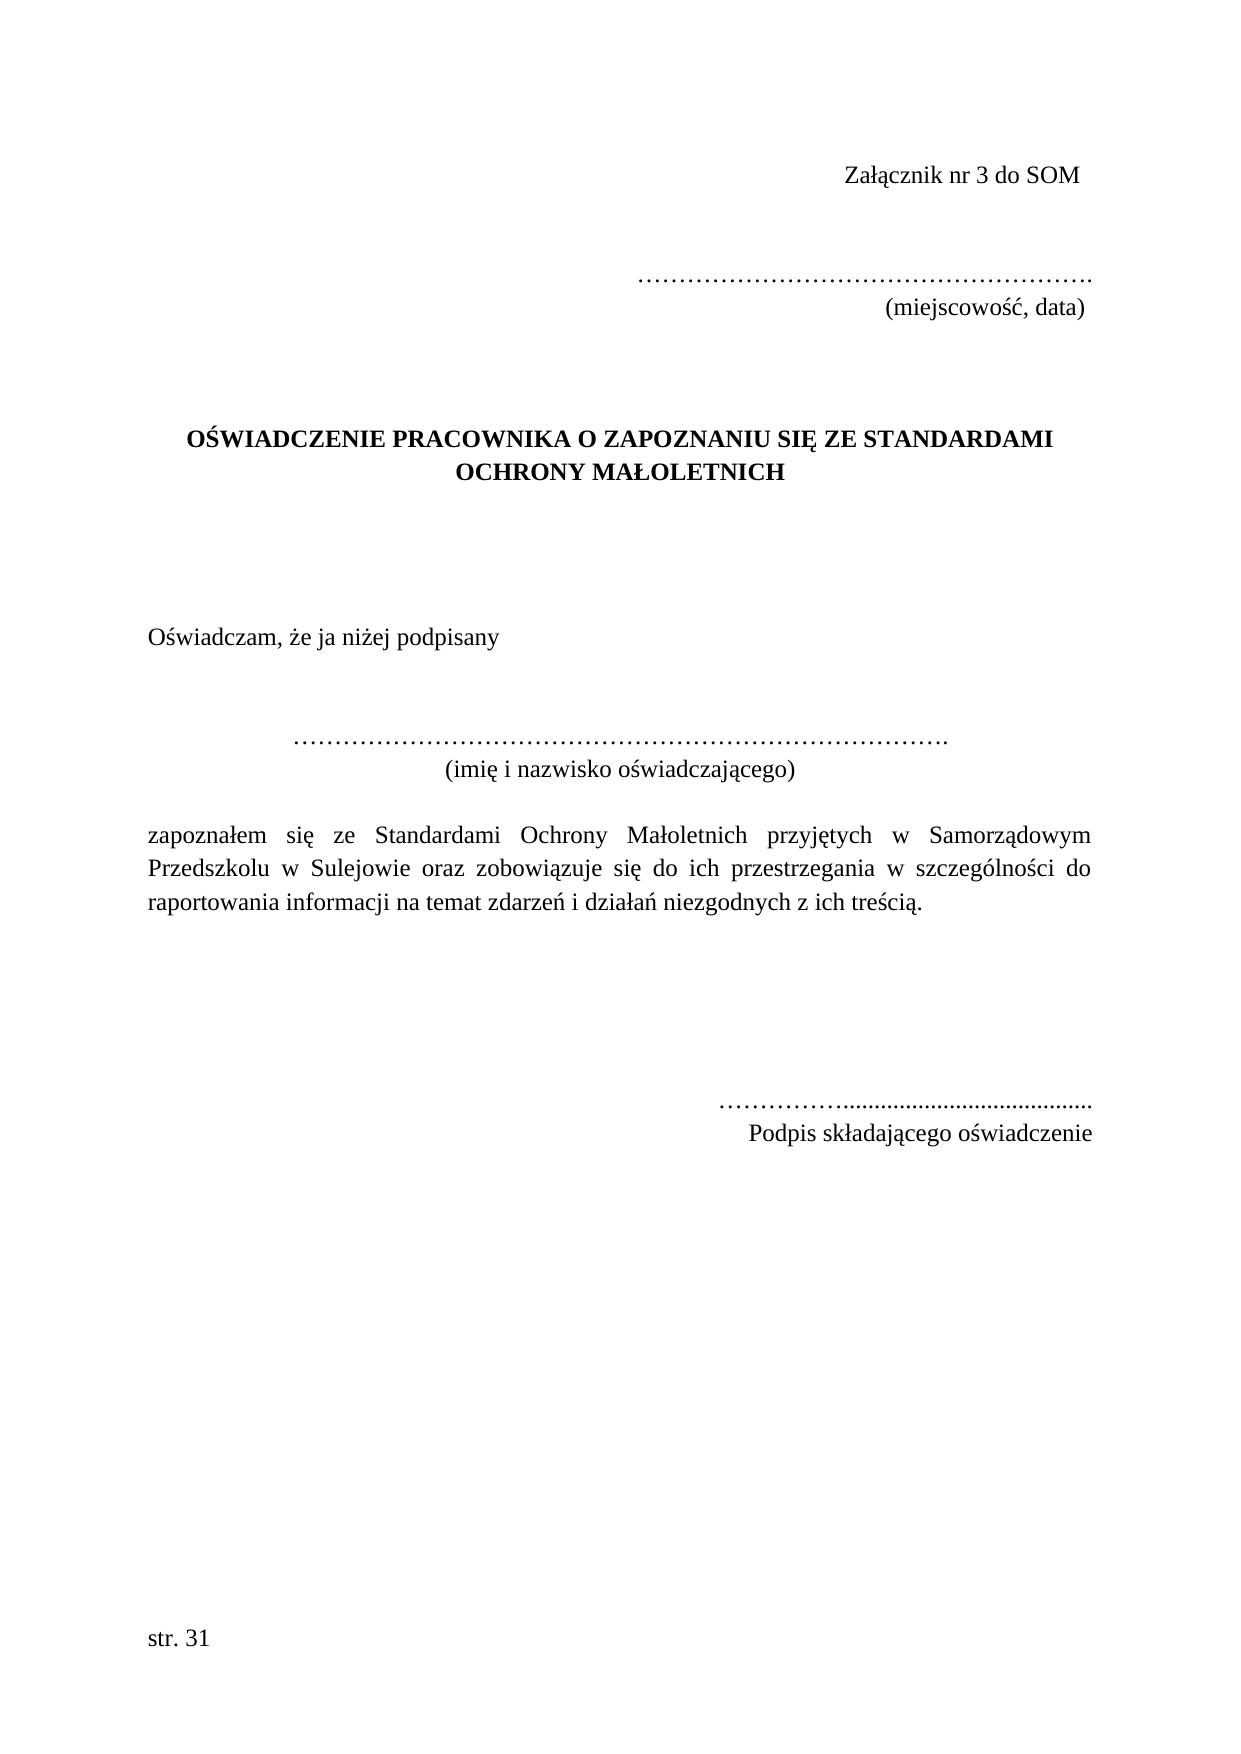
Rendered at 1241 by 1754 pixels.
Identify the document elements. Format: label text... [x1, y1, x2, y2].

text (imię i nazwisko oświadczającego) [148, 754, 1092, 783]
text Podpis składającego oświadczenie [148, 1118, 1092, 1146]
text (miejscowość, data) [811, 292, 1092, 321]
text OŚWIADCZENIE PRACOWNIKA O ZAPOZNANIU SIĘ ZE STANDARDAMI OCHRONY MAŁOLETNICH [148, 424, 1092, 486]
text ………………………………………………. [148, 259, 1092, 288]
text ……………………………………………………………………. [148, 721, 1092, 750]
text ……………........................................ [148, 1085, 1092, 1113]
text zapoznałem się ze Standardami Ochrony Małoletnich przyjętych w Samorządowym Przedszkolu w Sulejowie oraz zobowiązuje się do ich przestrzegania w szczególności do raportowania informacji na temat zdarzeń i działań niezgodnych z ich treścią. [148, 821, 1092, 915]
text Oświadczam, że ja niżej podpisany [148, 622, 1092, 651]
text Załącznik nr 3 do SOM [148, 160, 1092, 222]
